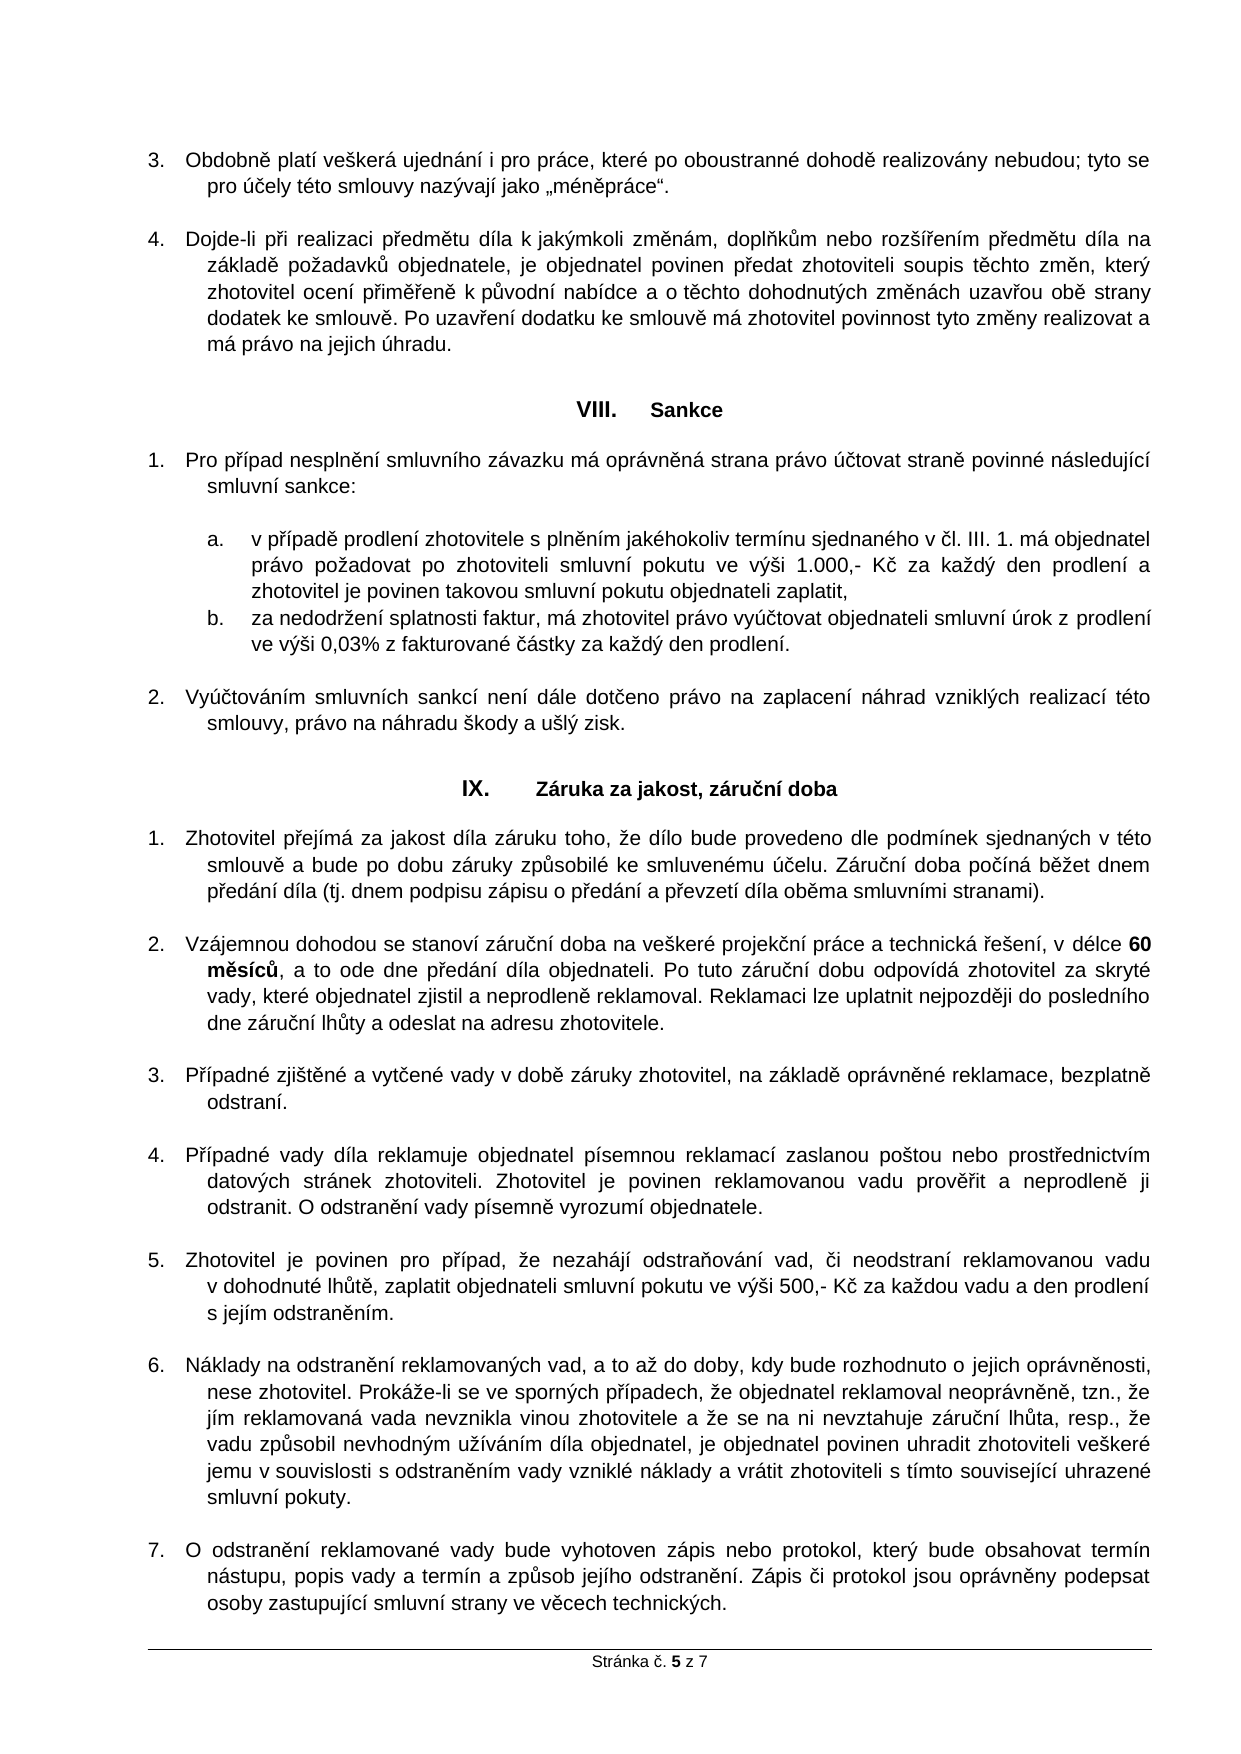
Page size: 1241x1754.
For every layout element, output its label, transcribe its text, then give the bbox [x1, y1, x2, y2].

list Obdobně platí veškerá ujednání i pro práce, které po oboustranné dohodě realizovány nebudou; tyto se pro účely této smlouvy nazývají jako „méněpráce“. [148, 148, 1152, 198]
list Náklady na odstranění reklamovaných vad, a to až do doby, kdy bude rozhodnuto o jejich oprávněnosti, nese zhotovitel. Prokáže-li se ve sporných případech, že objednatel reklamoval neoprávněně, tzn., že jím reklamovaná vada nevznikla vinou zhotovitele a že se na ni nevztahuje záruční lhůta, resp., že vadu způsobil nevhodným užíváním díla objednatel, je objednatel povinen uhradit zhotoviteli veškeré jemu v souvislosti s odstraněním vady vzniklé náklady a vrátit zhotoviteli s tímto související uhrazené smluvní pokuty. [148, 1353, 1152, 1509]
list Vyúčtováním smluvních sankcí není dále dotčeno právo na zaplacení náhrad vzniklých realizací této smlouvy, právo na náhradu škody a ušlý zisk. [148, 684, 1152, 735]
list Vzájemnou dohodou se stanoví záruční doba na veškeré projekční práce a technická řešení, v délce 60 měsíců, a to ode dne předání díla objednateli. Po tuto záruční dobu odpovídá zhotovitel za skryté vady, které objednatel zjistil a neprodleně reklamoval. Reklamaci lze uplatnit nejpozději do posledního dne záruční lhůty a odeslat na adresu zhotovitele. [148, 932, 1152, 1034]
subtitle Záruka za jakost, záruční doba [148, 775, 1152, 801]
list Zhotovitel přejímá za jakost díla záruku toho, že dílo bude provedeno dle podmínek sjednaných v této smlouvě a bude po dobu záruky způsobilé ke smluvenému účelu. Záruční doba počíná běžet dnem předání díla (tj. dnem podpisu zápisu o předání a převzetí díla oběma smluvními stranami). [148, 826, 1152, 903]
list za nedodržení splatnosti faktur, má zhotovitel právo vyúčtovat objednateli smluvní úrok z prodlení ve výši 0,03% z fakturované částky za každý den prodlení. [207, 606, 1152, 656]
list Případné zjištěné a vytčené vady v době záruky zhotovitel, na základě oprávněné reklamace, bezplatně odstraní. [148, 1063, 1152, 1114]
list Pro případ nesplnění smluvního závazku má oprávněná strana právo účtovat straně povinné následující smluvní sankce: [148, 447, 1152, 498]
list v případě prodlení zhotovitele s plněním jakéhokoliv termínu sjednaného v čl. III. 1. má objednatel právo požadovat po zhotoviteli smluvní pokutu ve výši 1.000,- Kč za každý den prodlení a zhotovitel je povinen takovou smluvní pokutu objednateli zaplatit, [207, 526, 1152, 603]
list Případné vady díla reklamuje objednatel písemnou reklamací zaslanou poštou nebo prostřednictvím datových stránek zhotoviteli. Zhotovitel je povinen reklamovanou vadu prověřit a neprodleně ji odstranit. O odstranění vady písemně vyrozumí objednatele. [148, 1142, 1152, 1219]
list O odstranění reklamované vady bude vyhotoven zápis nebo protokol, který bude obsahovat termín nástupu, popis vady a termín a způsob jejího odstranění. Zápis či protokol jsou oprávněny podepsat osoby zastupující smluvní strany ve věcech technických. [148, 1538, 1152, 1614]
list Dojde-li při realizaci předmětu díla k jakýmkoli změnám, doplňkům nebo rozšířením předmětu díla na základě požadavků objednatele, je objednatel povinen předat zhotoviteli soupis těchto změn, který zhotovitel ocení přiměřeně k původní nabídce a o těchto dohodnutých změnách uzavřou obě strany dodatek ke smlouvě. Po uzavření dodatku ke smlouvě má zhotovitel povinnost tyto změny realizovat a má právo na jejich úhradu. [148, 227, 1152, 356]
subtitle Sankce [148, 396, 1152, 422]
list Zhotovitel je povinen pro případ, že nezahájí odstraňování vad, či neodstraní reklamovanou vadu v dohodnuté lhůtě, zaplatit objednateli smluvní pokutu ve výši 500,- Kč za každou vadu a den prodlení s jejím odstraněním. [148, 1248, 1152, 1324]
